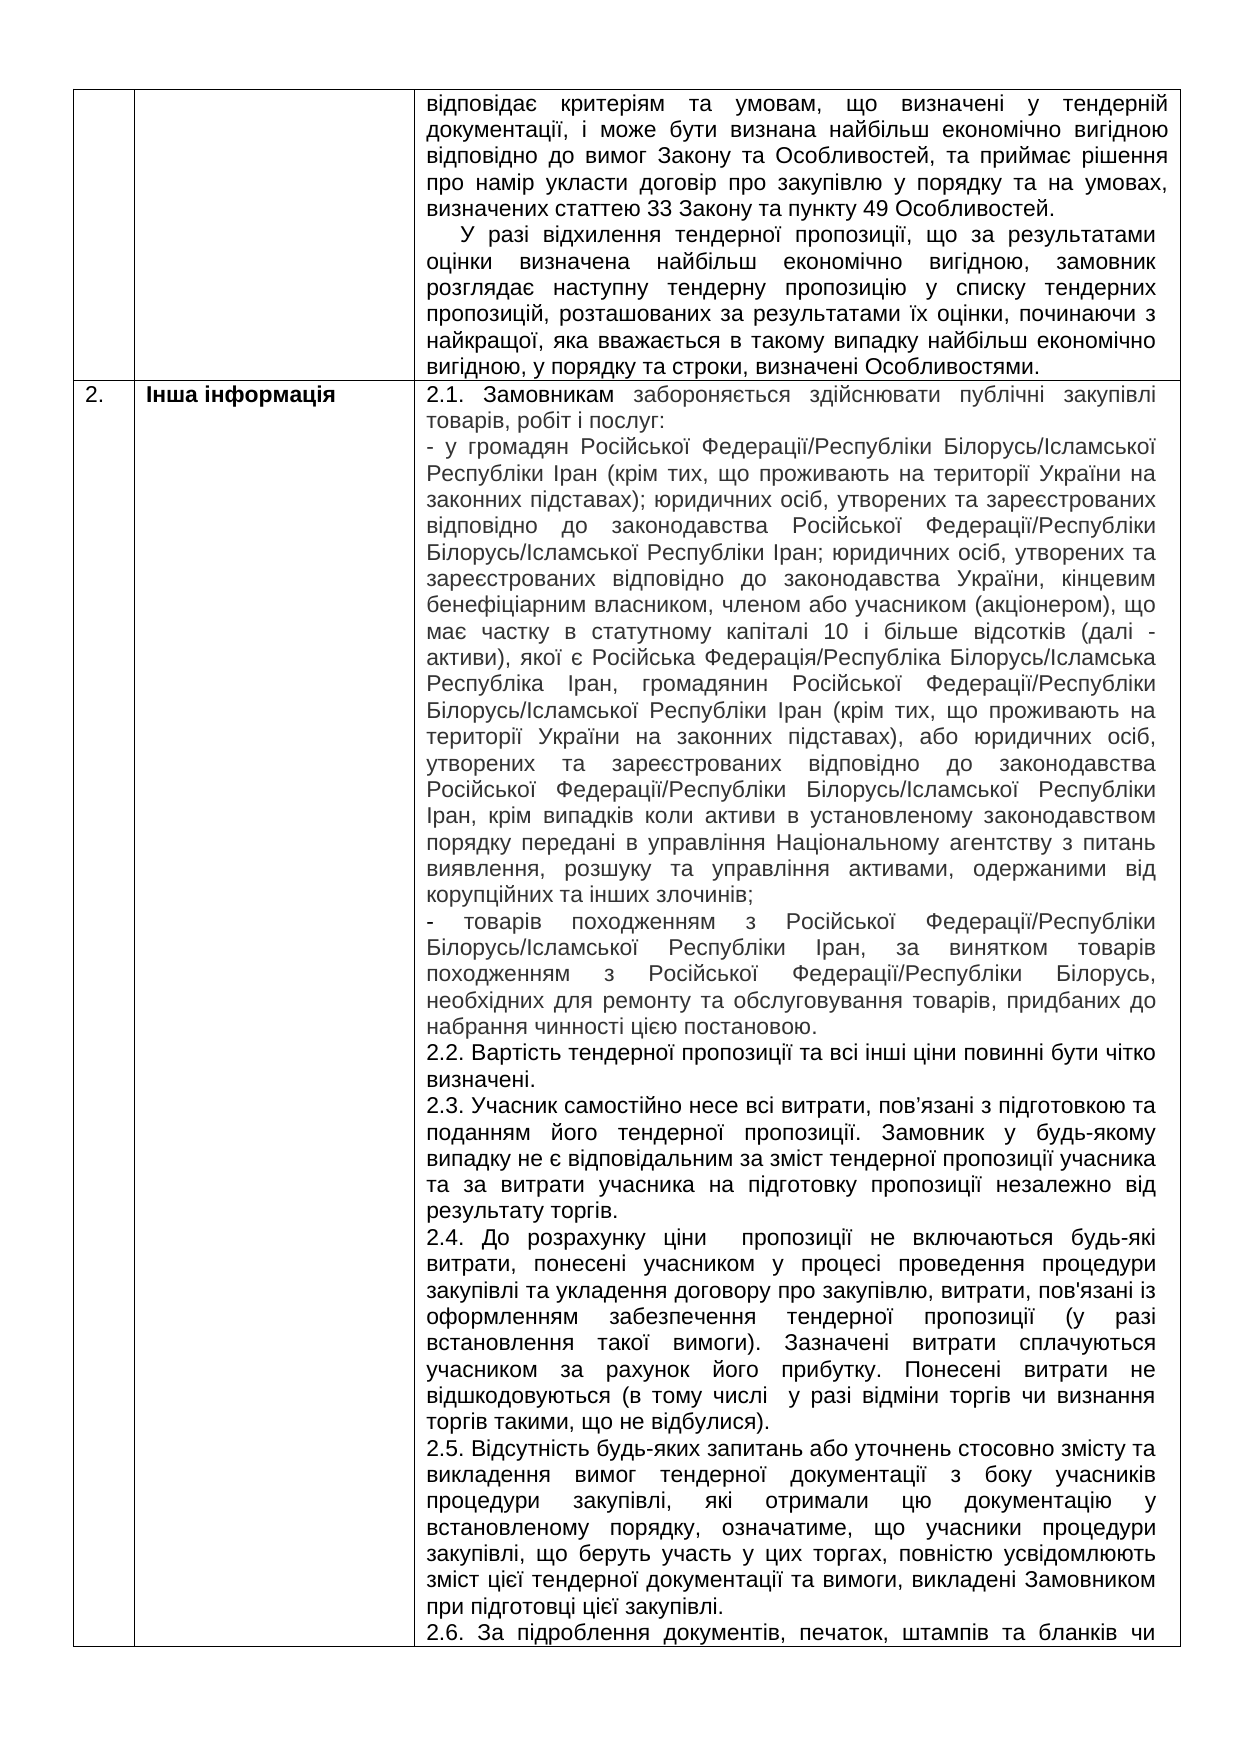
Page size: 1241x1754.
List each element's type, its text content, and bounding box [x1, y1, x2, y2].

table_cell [135, 90, 414, 379]
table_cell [415, 381, 1180, 1646]
table_cell Інша інформація [135, 381, 414, 1646]
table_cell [415, 90, 1180, 379]
table_cell [74, 90, 134, 379]
table_cell 2. [74, 381, 134, 1646]
